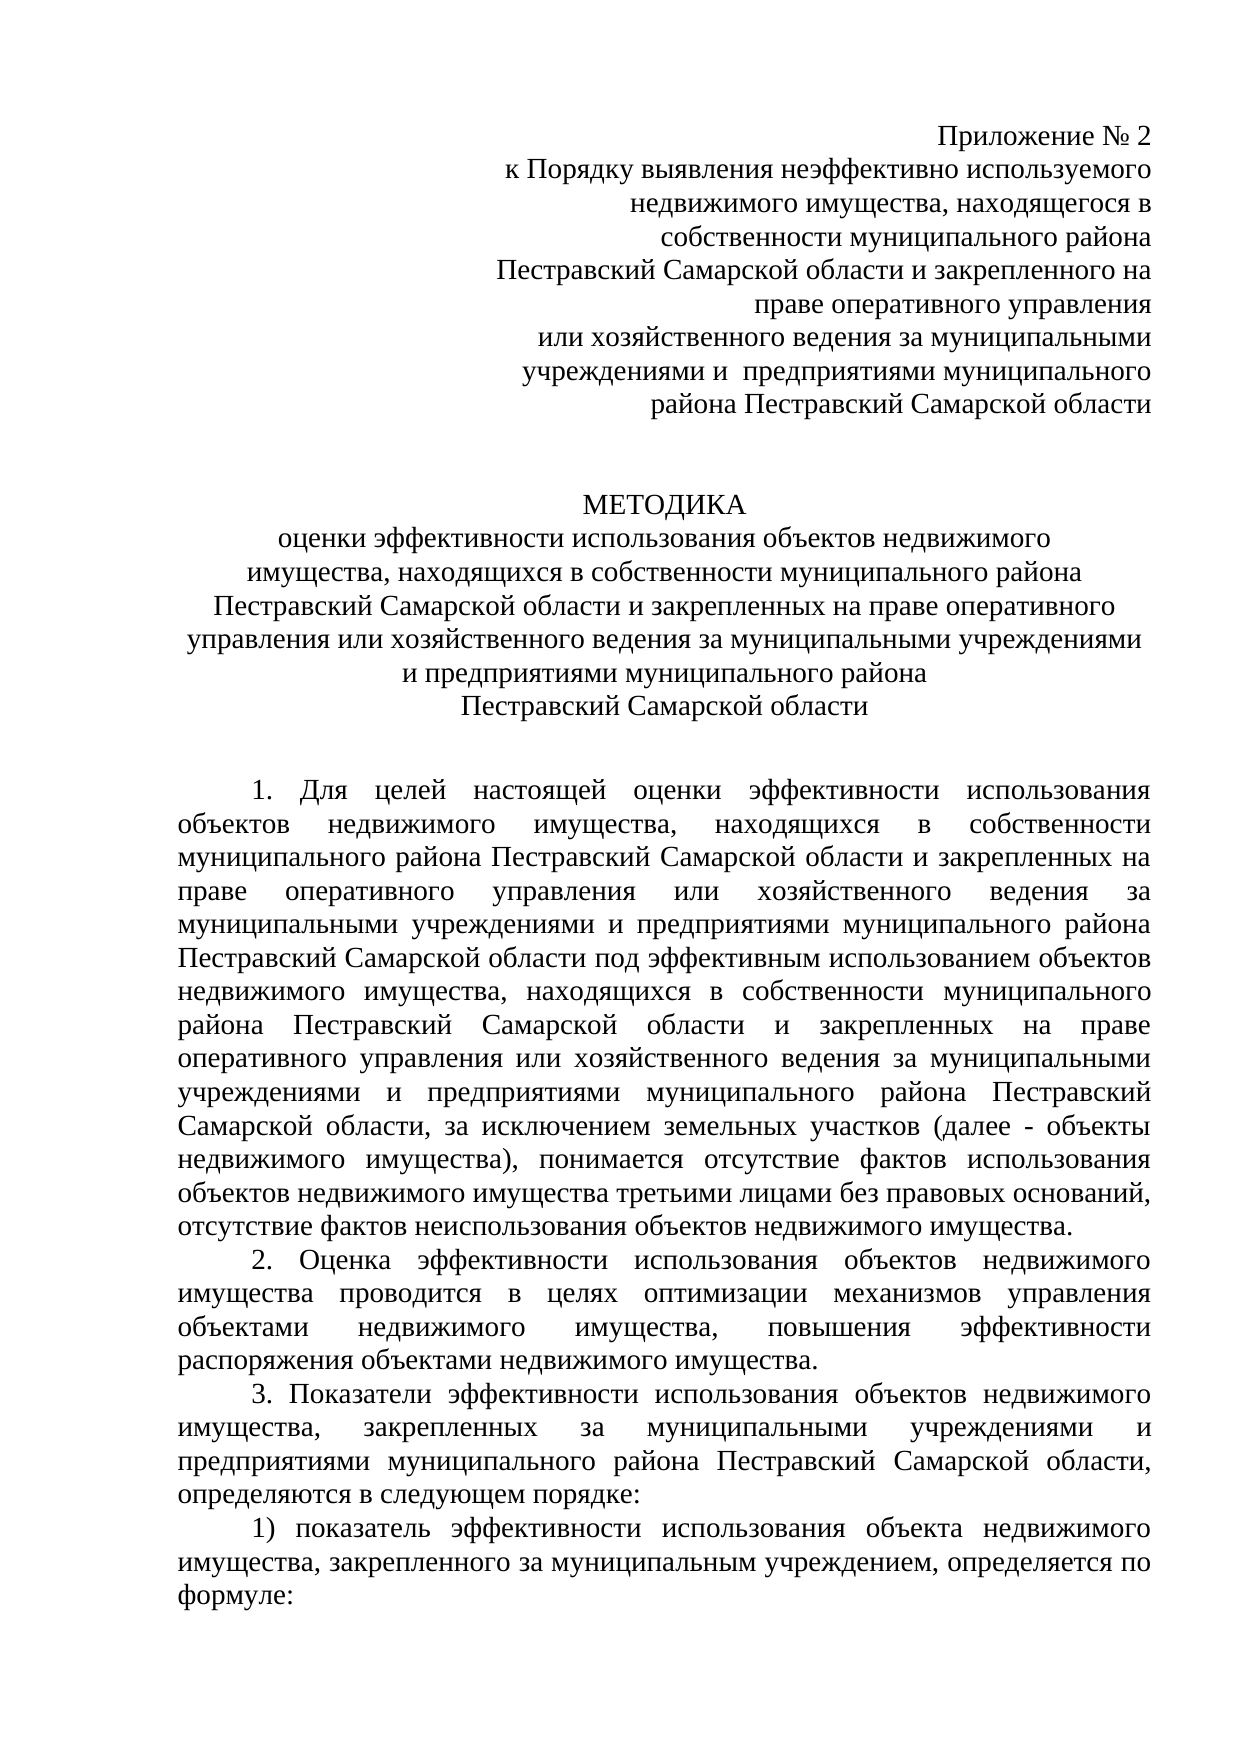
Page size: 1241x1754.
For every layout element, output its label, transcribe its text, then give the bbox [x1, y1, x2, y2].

text 3. Показатели эффективности использования объектов недвижимого имущества, закрепленных за муниципальными учреждениями и предприятиями муниципального района Пестравский Самарской области, определяются в следующем порядке: [177, 1376, 1152, 1510]
text Приложение № 2 [177, 118, 1152, 152]
text недвижимого имущества, находящегося в [177, 185, 1152, 219]
text оценки эффективности использования объектов недвижимого [177, 521, 1152, 554]
text или хозяйственного ведения за муниципальными [177, 319, 1152, 353]
text Пестравский Самарской области [177, 688, 1152, 722]
text 1) показатель эффективности использования объекта недвижимого имущества, закрепленного за муниципальным учреждением, определяется по формуле: [177, 1510, 1152, 1611]
text праве оперативного управления [177, 286, 1152, 319]
text имущества, находящихся в собственности муниципального района Пестравский Самарской области и закрепленных на праве оперативного управления или хозяйственного ведения за муниципальными учреждениями и предприятиями муниципального района [177, 554, 1152, 688]
text к Порядку выявления неэффективно используемого [177, 152, 1152, 185]
text Пестравский Самарской области и закрепленного на [177, 252, 1152, 286]
text 1. Для целей настоящей оценки эффективности использования объектов недвижимого имущества, находящихся в собственности муниципального района Пестравский Самарской области и закрепленных на праве оперативного управления или хозяйственного ведения за муниципальными учреждениями и предприятиями муниципального района Пестравский Самарской области под эффективным использованием объектов недвижимого имущества, находящихся в собственности муниципального района Пестравский Самарской области и закрепленных на праве оперативного управления или хозяйственного ведения за муниципальными учреждениями и предприятиями муниципального района Пестравский Самарской области, за исключением земельных участков (далее - объекты недвижимого имущества), понимается отсутствие фактов использования объектов недвижимого имущества третьими лицами без правовых оснований, отсутствие фактов неиспользования объектов недвижимого имущества. [177, 772, 1152, 1242]
text учреждениями и предприятиями муниципального [177, 353, 1152, 386]
text 2. Оценка эффективности использования объектов недвижимого имущества проводится в целях оптимизации механизмов управления объектами недвижимого имущества, повышения эффективности распоряжения объектами недвижимого имущества. [177, 1242, 1152, 1376]
text собственности муниципального района [177, 219, 1152, 252]
text МЕТОДИКА [177, 487, 1152, 521]
text района Пестравский Самарской области [177, 386, 1152, 420]
